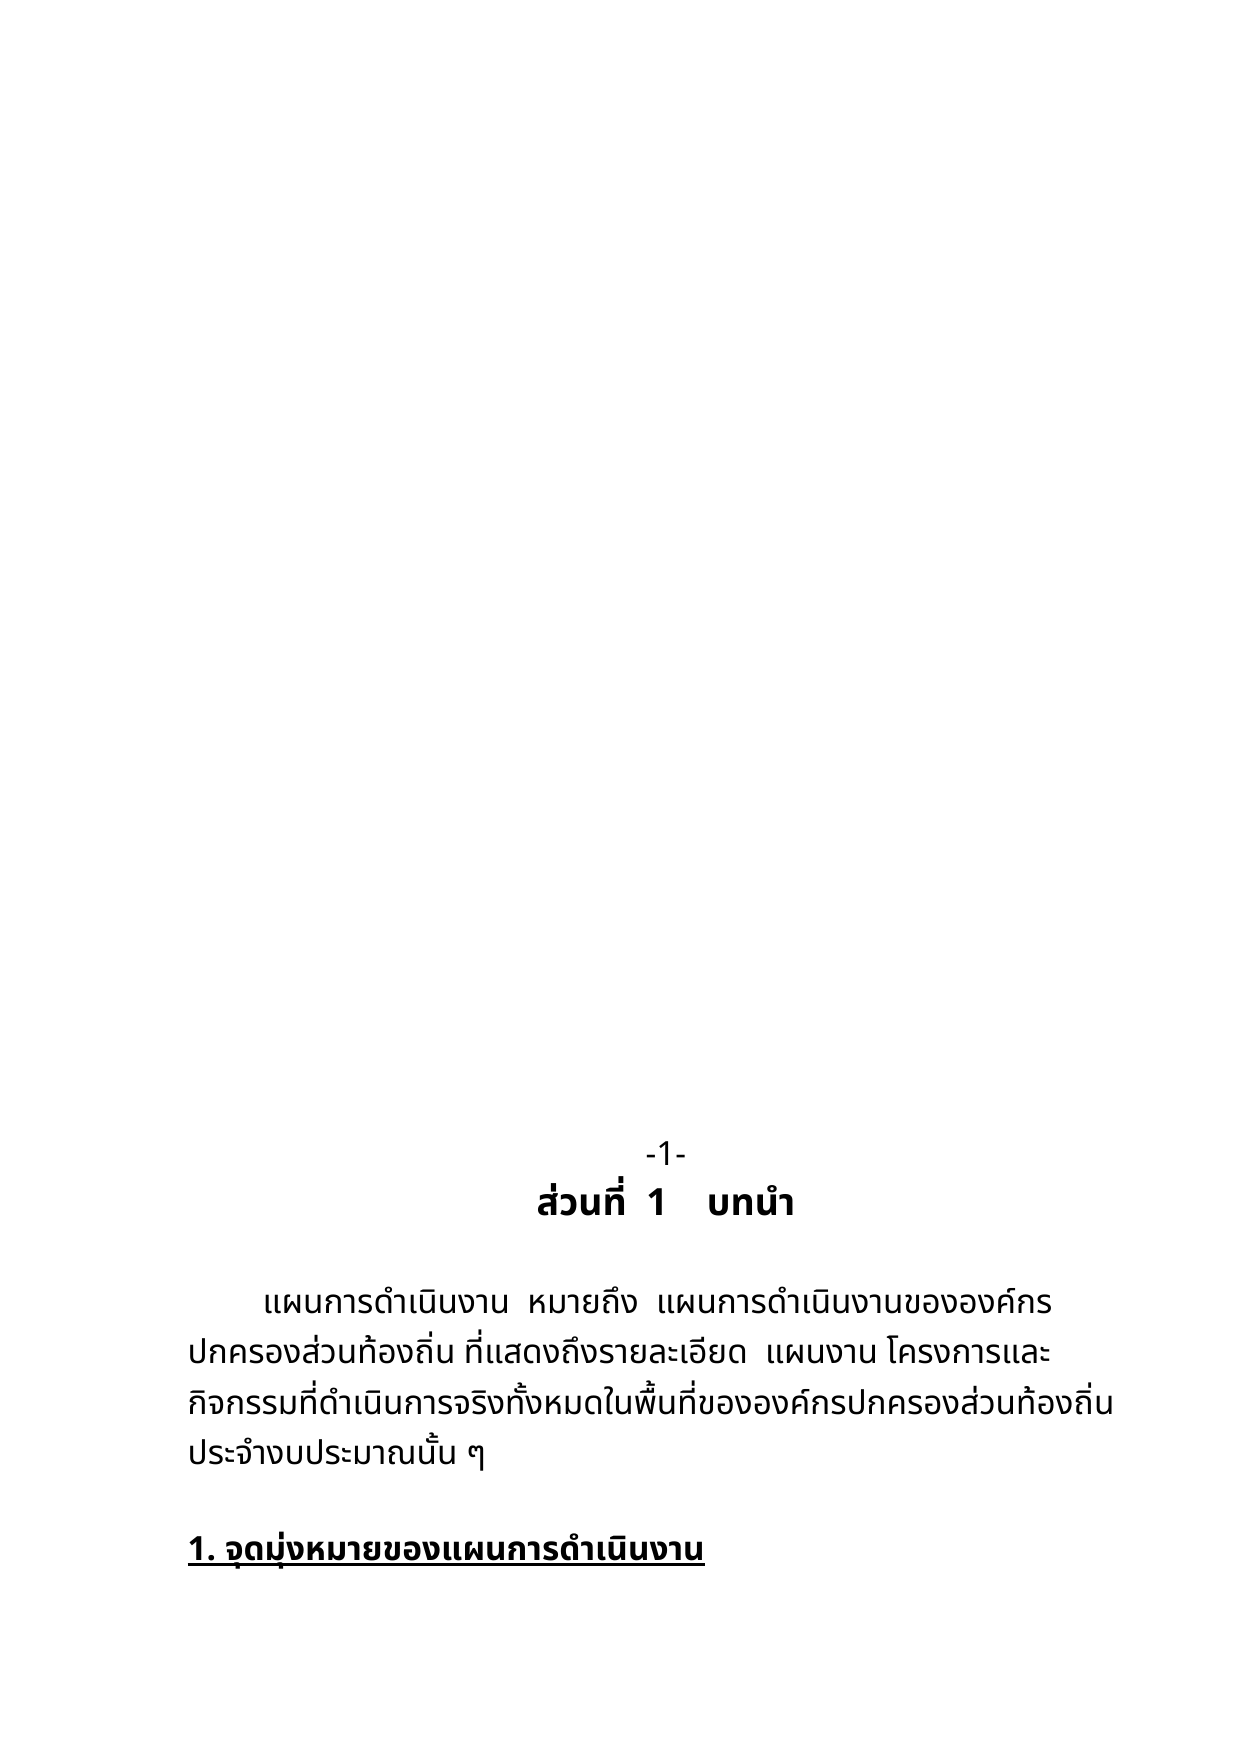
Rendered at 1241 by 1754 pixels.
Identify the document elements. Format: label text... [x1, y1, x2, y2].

text แผนการดำเนินงาน หมายถึง แผนการดำเนินงานขององค์กรปกครองส่วนท้องถิ่น ที่แสดงถึงรายละเอียด แผนงาน โครงการและกิจกรรมที่ดำเนินการจริงทั้งหมดในพื้นที่ขององค์กรปกครองส่วนท้องถิ่นประจำงบประมาณนั้น ๆ [187, 1278, 1144, 1480]
text ส่วนที่ 1 บทนำ [187, 1176, 1144, 1233]
text -1- [187, 1130, 1144, 1176]
text 1. จุดมุ่งหมายของแผนการดำเนินงาน [187, 1525, 1144, 1576]
